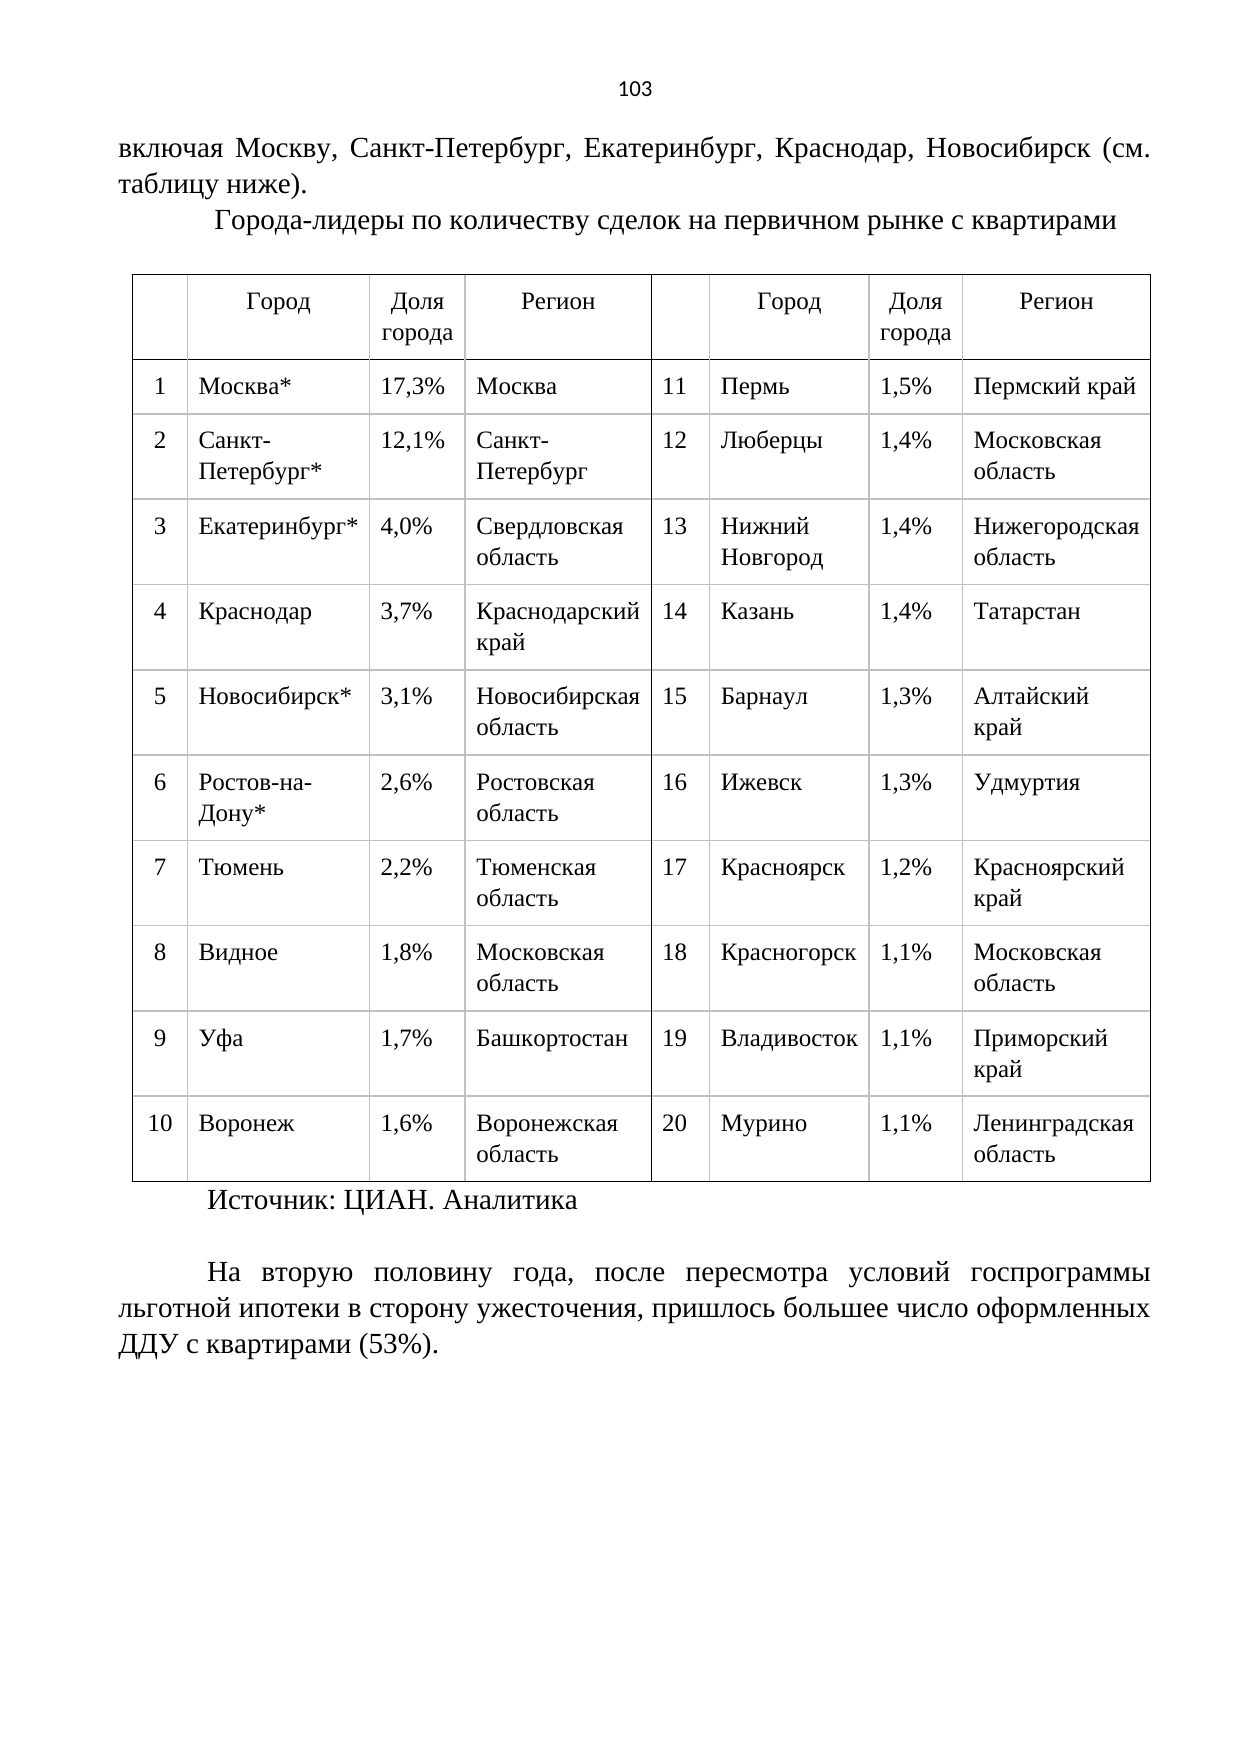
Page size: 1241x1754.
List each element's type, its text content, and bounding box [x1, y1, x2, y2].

table_cell 7 [133, 841, 187, 925]
table_cell 5 [133, 671, 187, 754]
table_header Город [188, 275, 369, 359]
table_cell Татарстан [963, 585, 1150, 669]
table_header [133, 275, 187, 359]
table_cell Санкт-Петербург* [188, 415, 369, 498]
text Источник: ЦИАН. Аналитика [118, 1182, 1152, 1215]
table_cell 2,2% [370, 841, 464, 925]
table_cell Воронежская область [466, 1097, 651, 1181]
table_cell 14 [652, 585, 709, 669]
table_cell 9 [133, 1012, 187, 1095]
table_cell 3 [133, 500, 187, 583]
table_cell Мурино [710, 1097, 868, 1181]
table_cell 10 [133, 1097, 187, 1181]
table_cell Московская область [466, 926, 651, 1010]
table_header Регион [963, 275, 1150, 359]
table_cell Люберцы [710, 415, 868, 498]
table_cell Воронеж [188, 1097, 369, 1181]
table_cell Новосибирск* [188, 671, 369, 754]
table_cell 13 [652, 500, 709, 583]
table_cell Пермский край [963, 360, 1150, 413]
table_header Доля города [370, 275, 464, 359]
table_cell Краснодарский край [466, 585, 651, 669]
table_header Доля города [870, 275, 962, 359]
table_cell Алтайский край [963, 671, 1150, 754]
table_cell 1,2% [870, 841, 962, 925]
table_header Город [710, 275, 868, 359]
table_cell Свердловская область [466, 500, 651, 583]
table_cell 17 [652, 841, 709, 925]
table_cell Ленинградская область [963, 1097, 1150, 1181]
table_cell Ростов-на-Дону* [188, 756, 369, 839]
table_cell 1,5% [870, 360, 962, 413]
table_cell Москва [466, 360, 651, 413]
table_cell 6 [133, 756, 187, 839]
table_cell Красноярский край [963, 841, 1150, 925]
table_cell 1,1% [870, 926, 962, 1010]
table_cell Санкт-Петербург [466, 415, 651, 498]
table_cell 1,1% [870, 1097, 962, 1181]
table_cell 1,6% [370, 1097, 464, 1181]
table_cell 1,1% [870, 1012, 962, 1095]
table_cell 1,4% [870, 500, 962, 583]
table_header [652, 275, 709, 359]
table_cell Казань [710, 585, 868, 669]
table_cell Ижевск [710, 756, 868, 839]
table_cell 4,0% [370, 500, 464, 583]
table_cell 1,4% [870, 415, 962, 498]
table_cell 19 [652, 1012, 709, 1095]
table_cell 17,3% [370, 360, 464, 413]
table_cell 1,3% [870, 756, 962, 839]
table_cell 2 [133, 415, 187, 498]
table_cell Нижегородская область [963, 500, 1150, 583]
table_cell Красноярск [710, 841, 868, 925]
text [118, 130, 1152, 199]
table_cell Московская область [963, 926, 1150, 1010]
table_cell 3,7% [370, 585, 464, 669]
table_cell Видное [188, 926, 369, 1010]
table_cell Владивосток [710, 1012, 868, 1095]
table_cell Приморский край [963, 1012, 1150, 1095]
table_cell 1,4% [870, 585, 962, 669]
table_cell Тюмень [188, 841, 369, 925]
table_cell Удмуртия [963, 756, 1150, 839]
table_cell Башкортостан [466, 1012, 651, 1095]
table_cell 12 [652, 415, 709, 498]
table_cell 15 [652, 671, 709, 754]
table_cell 1,3% [870, 671, 962, 754]
table_cell Нижний Новгород [710, 500, 868, 583]
table_cell Пермь [710, 360, 868, 413]
table_cell Москва* [188, 360, 369, 413]
table_cell 8 [133, 926, 187, 1010]
table_header Регион [466, 275, 651, 359]
table_cell Ростовская область [466, 756, 651, 839]
text На вторую половину года, после пересмотра условий госпрограммы льготной ипотеки в сторону ужесточения, пришлось большее число оформленных ДДУ с квартирами (53%). [118, 1254, 1152, 1360]
table_cell Барнаул [710, 671, 868, 754]
table_cell Московская область [963, 415, 1150, 498]
table_cell 1,8% [370, 926, 464, 1010]
table_cell 1,7% [370, 1012, 464, 1095]
table_cell 16 [652, 756, 709, 839]
text Города-лидеры по количеству сделок на первичном рынке с квартирами [118, 202, 1152, 236]
table_cell 1 [133, 360, 187, 413]
table_cell Тюменская область [466, 841, 651, 925]
table_cell 12,1% [370, 415, 464, 498]
table_cell Новосибирская область [466, 671, 651, 754]
table_cell 18 [652, 926, 709, 1010]
table_cell Екатеринбург* [188, 500, 369, 583]
table_cell Краснодар [188, 585, 369, 669]
table_cell 20 [652, 1097, 709, 1181]
table_cell 11 [652, 360, 709, 413]
table_cell Красногорск [710, 926, 868, 1010]
table_cell Уфа [188, 1012, 369, 1095]
table_cell 2,6% [370, 756, 464, 839]
table_cell 3,1% [370, 671, 464, 754]
table_cell 4 [133, 585, 187, 669]
